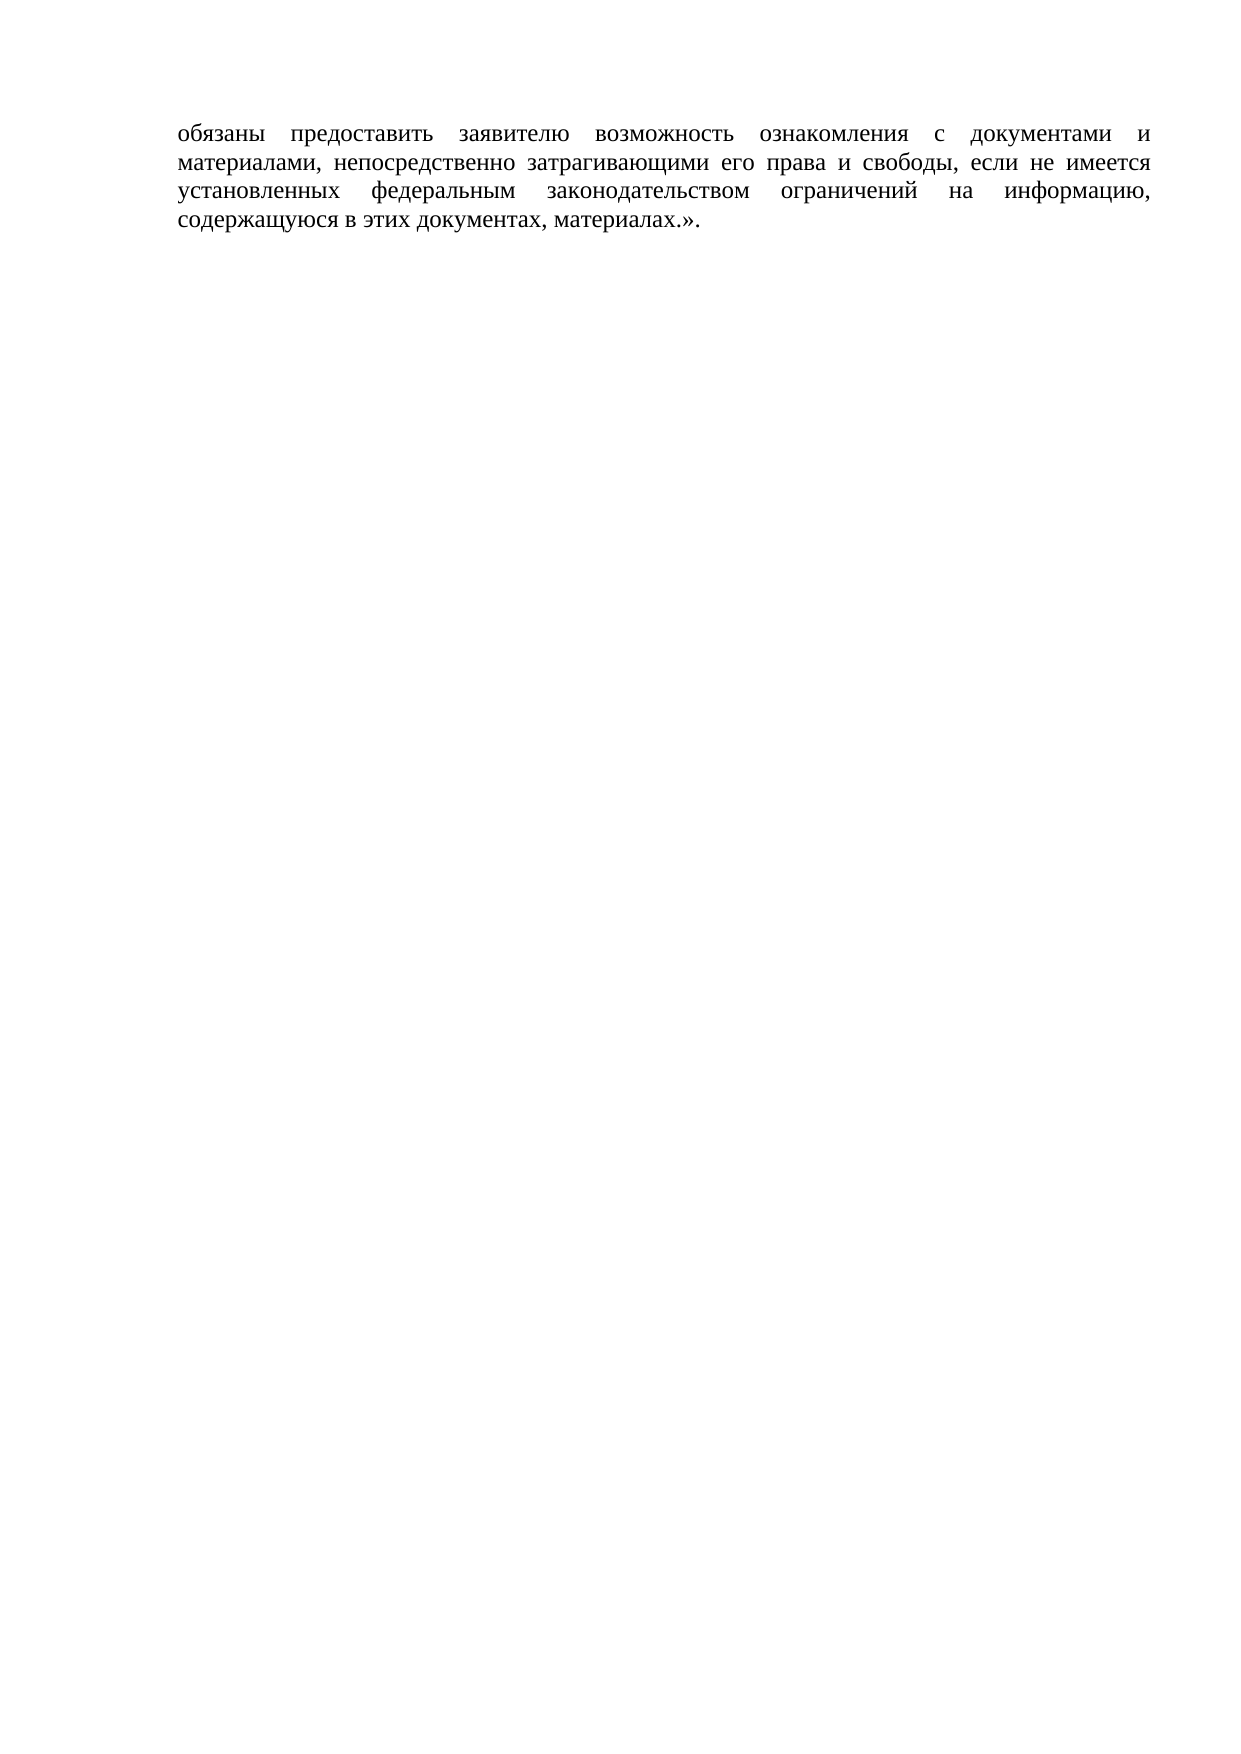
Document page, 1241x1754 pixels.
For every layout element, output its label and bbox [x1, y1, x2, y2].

text [177, 118, 1152, 233]
